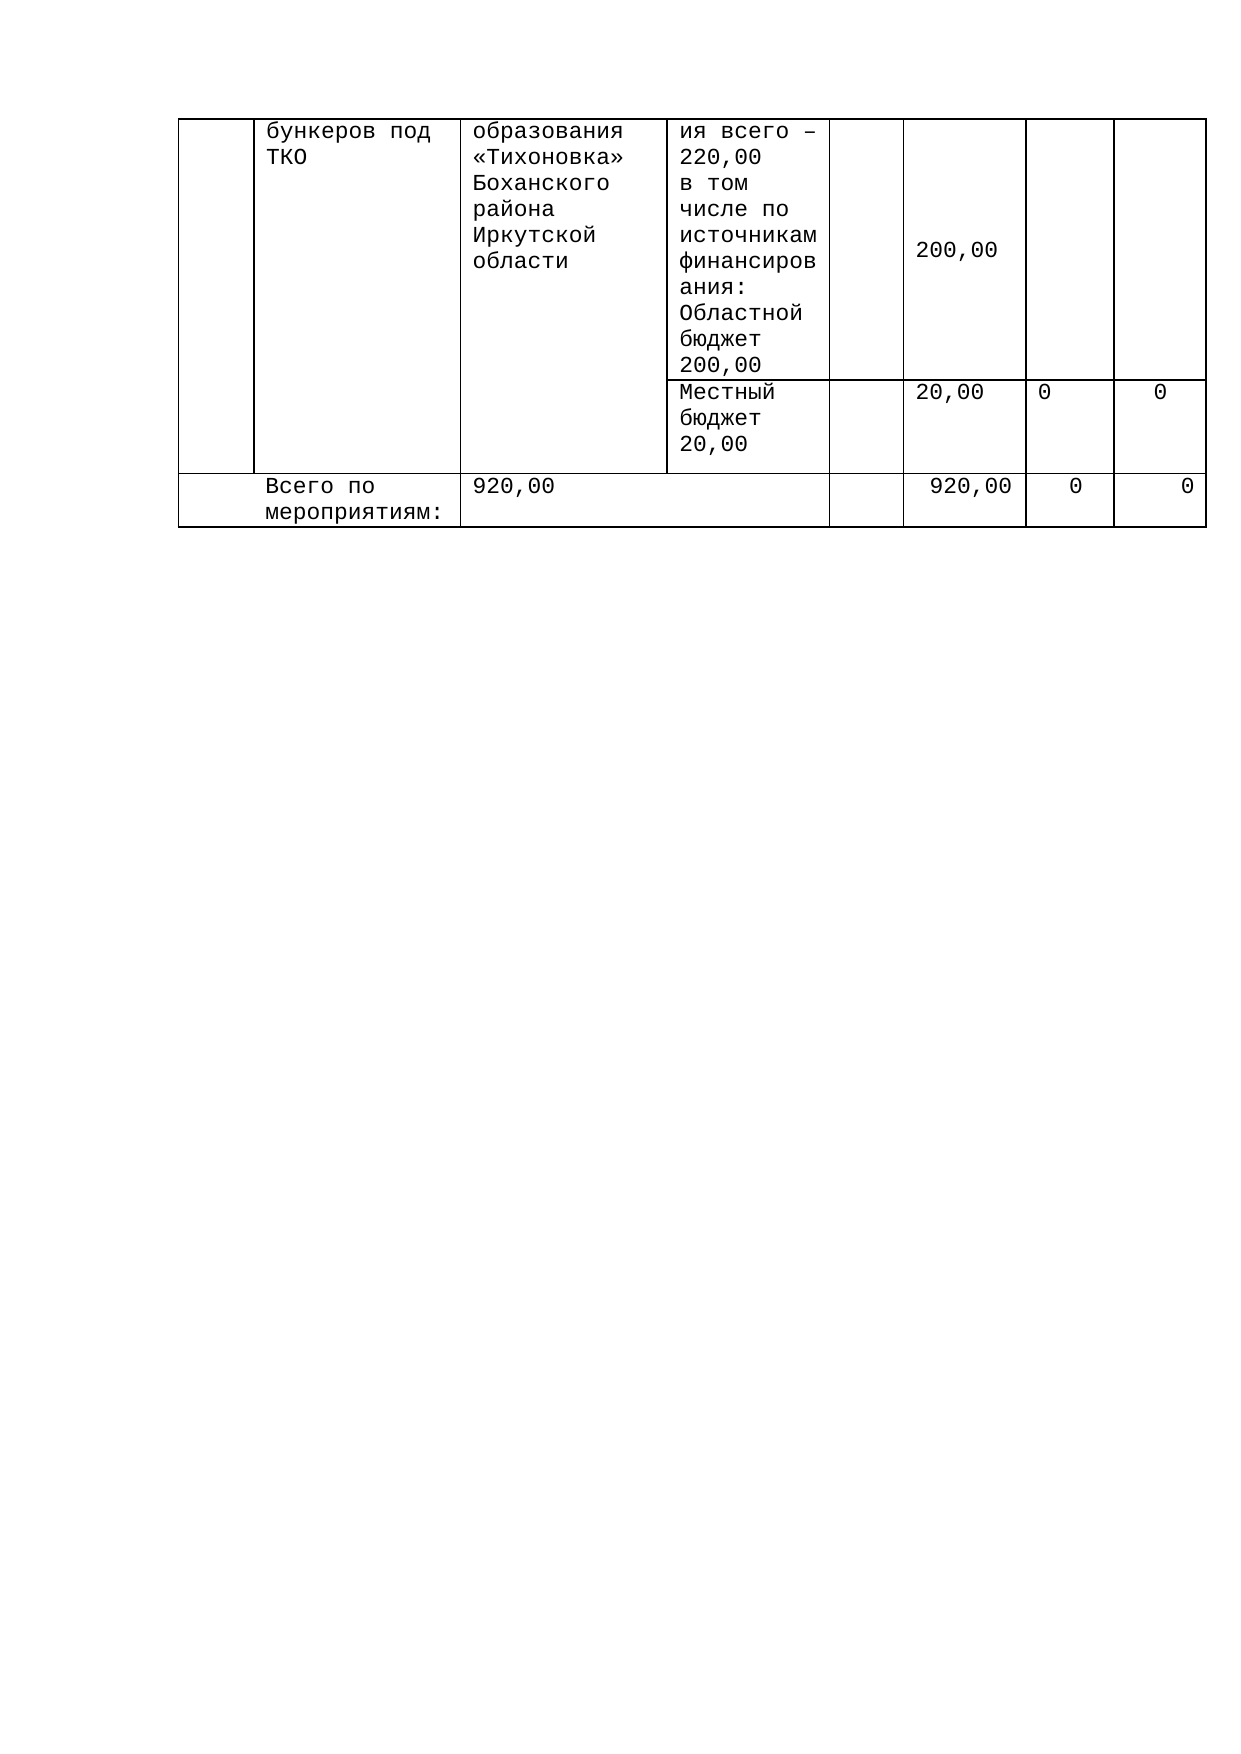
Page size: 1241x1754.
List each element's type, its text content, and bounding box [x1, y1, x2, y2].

table_cell Всего по мероприятиям: [179, 474, 460, 526]
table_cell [255, 120, 460, 473]
table_cell 0 [1115, 120, 1205, 379]
table_cell 0 [1027, 381, 1113, 473]
table_cell 0 [1115, 474, 1205, 526]
table_cell 920,00 [904, 474, 1025, 526]
table_cell 220,00 200,00 [904, 120, 1025, 379]
table_cell 0 [1115, 381, 1205, 473]
table_cell 920,00 [461, 474, 829, 526]
table_cell 20,00 [904, 381, 1025, 473]
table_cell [668, 120, 829, 379]
table_cell [830, 120, 903, 379]
table_cell 0 [1027, 474, 1113, 526]
table_cell [830, 381, 903, 473]
table_cell Местный бюджет 20,00 [668, 381, 829, 473]
table_cell [830, 474, 903, 526]
table_cell 6 [179, 120, 253, 473]
table_cell 0 [1027, 120, 1113, 379]
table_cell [461, 120, 666, 473]
